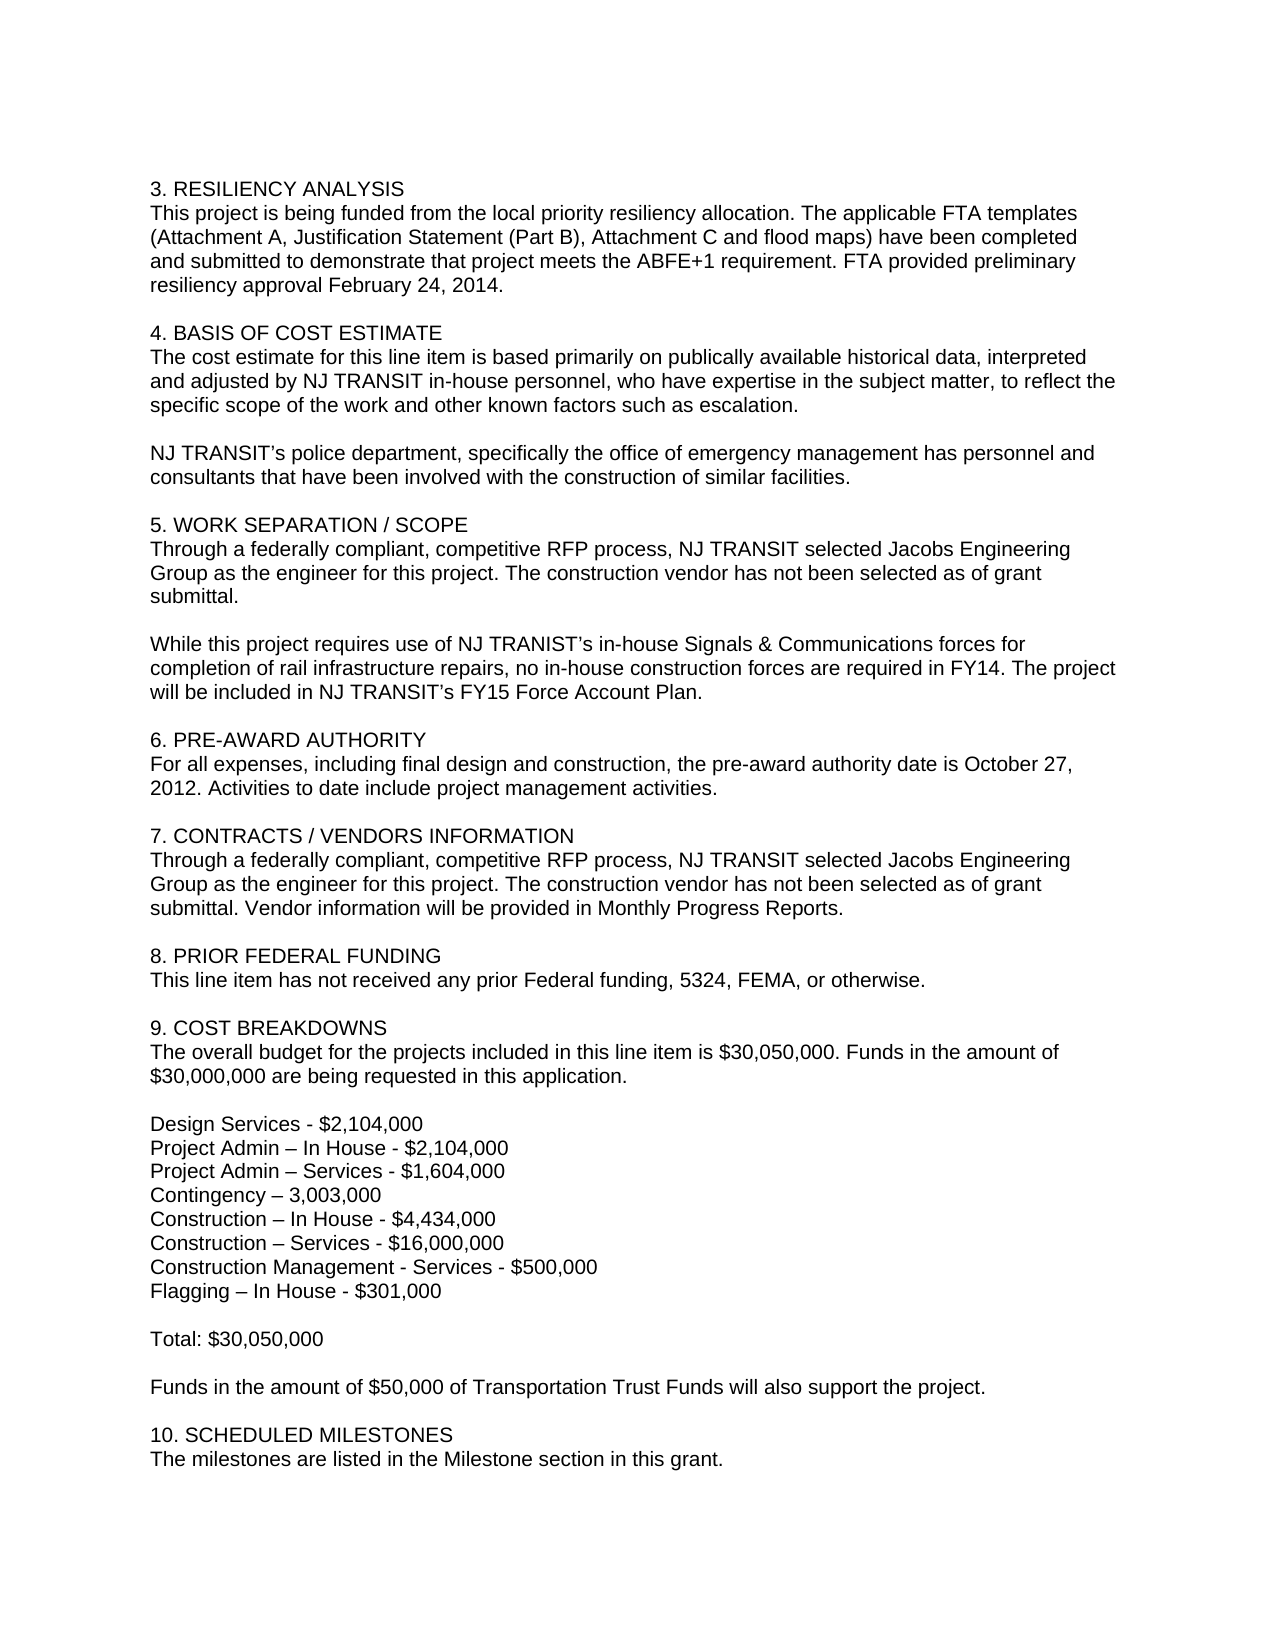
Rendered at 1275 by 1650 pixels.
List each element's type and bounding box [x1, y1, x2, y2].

table_cell [149, 150, 1123, 1498]
